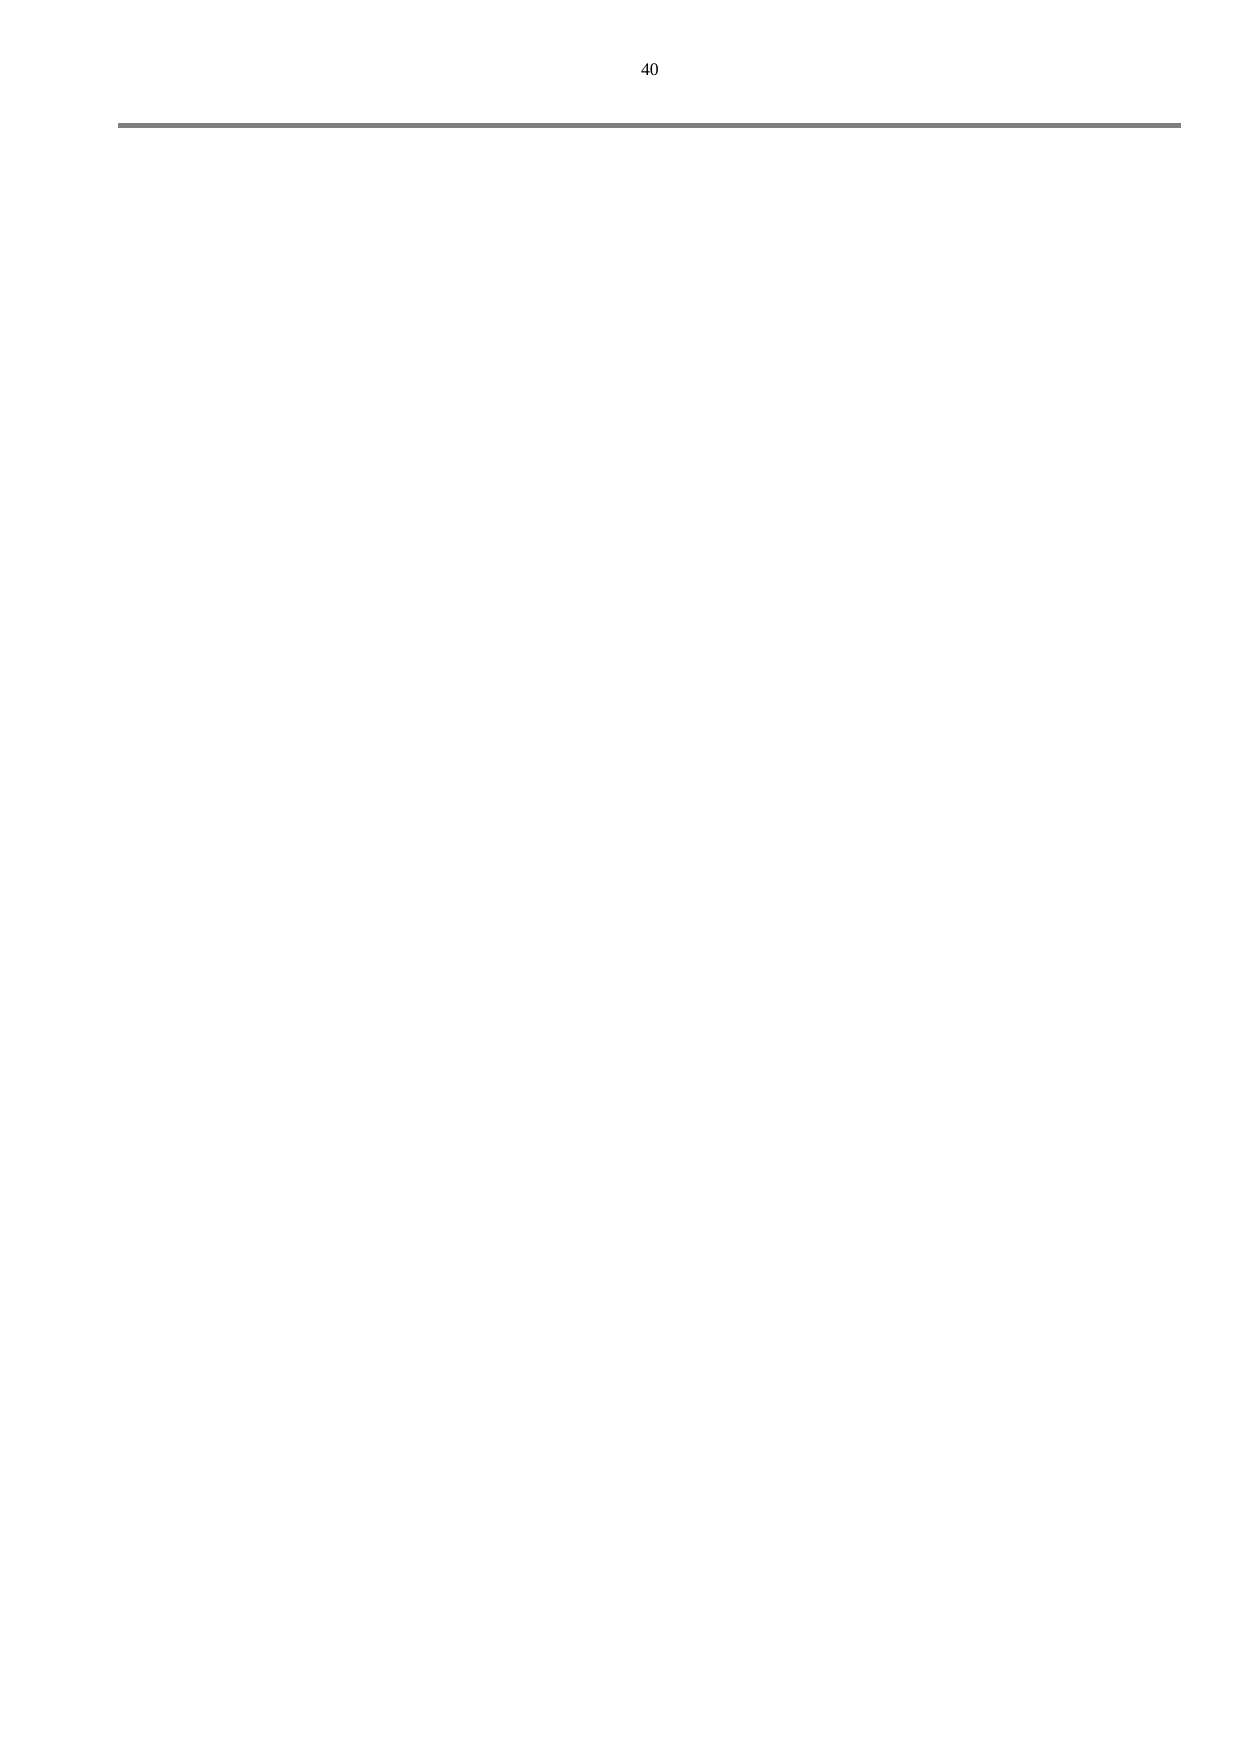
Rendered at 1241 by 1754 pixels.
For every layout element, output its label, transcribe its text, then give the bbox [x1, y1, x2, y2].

text 40 [118, 59, 1181, 79]
